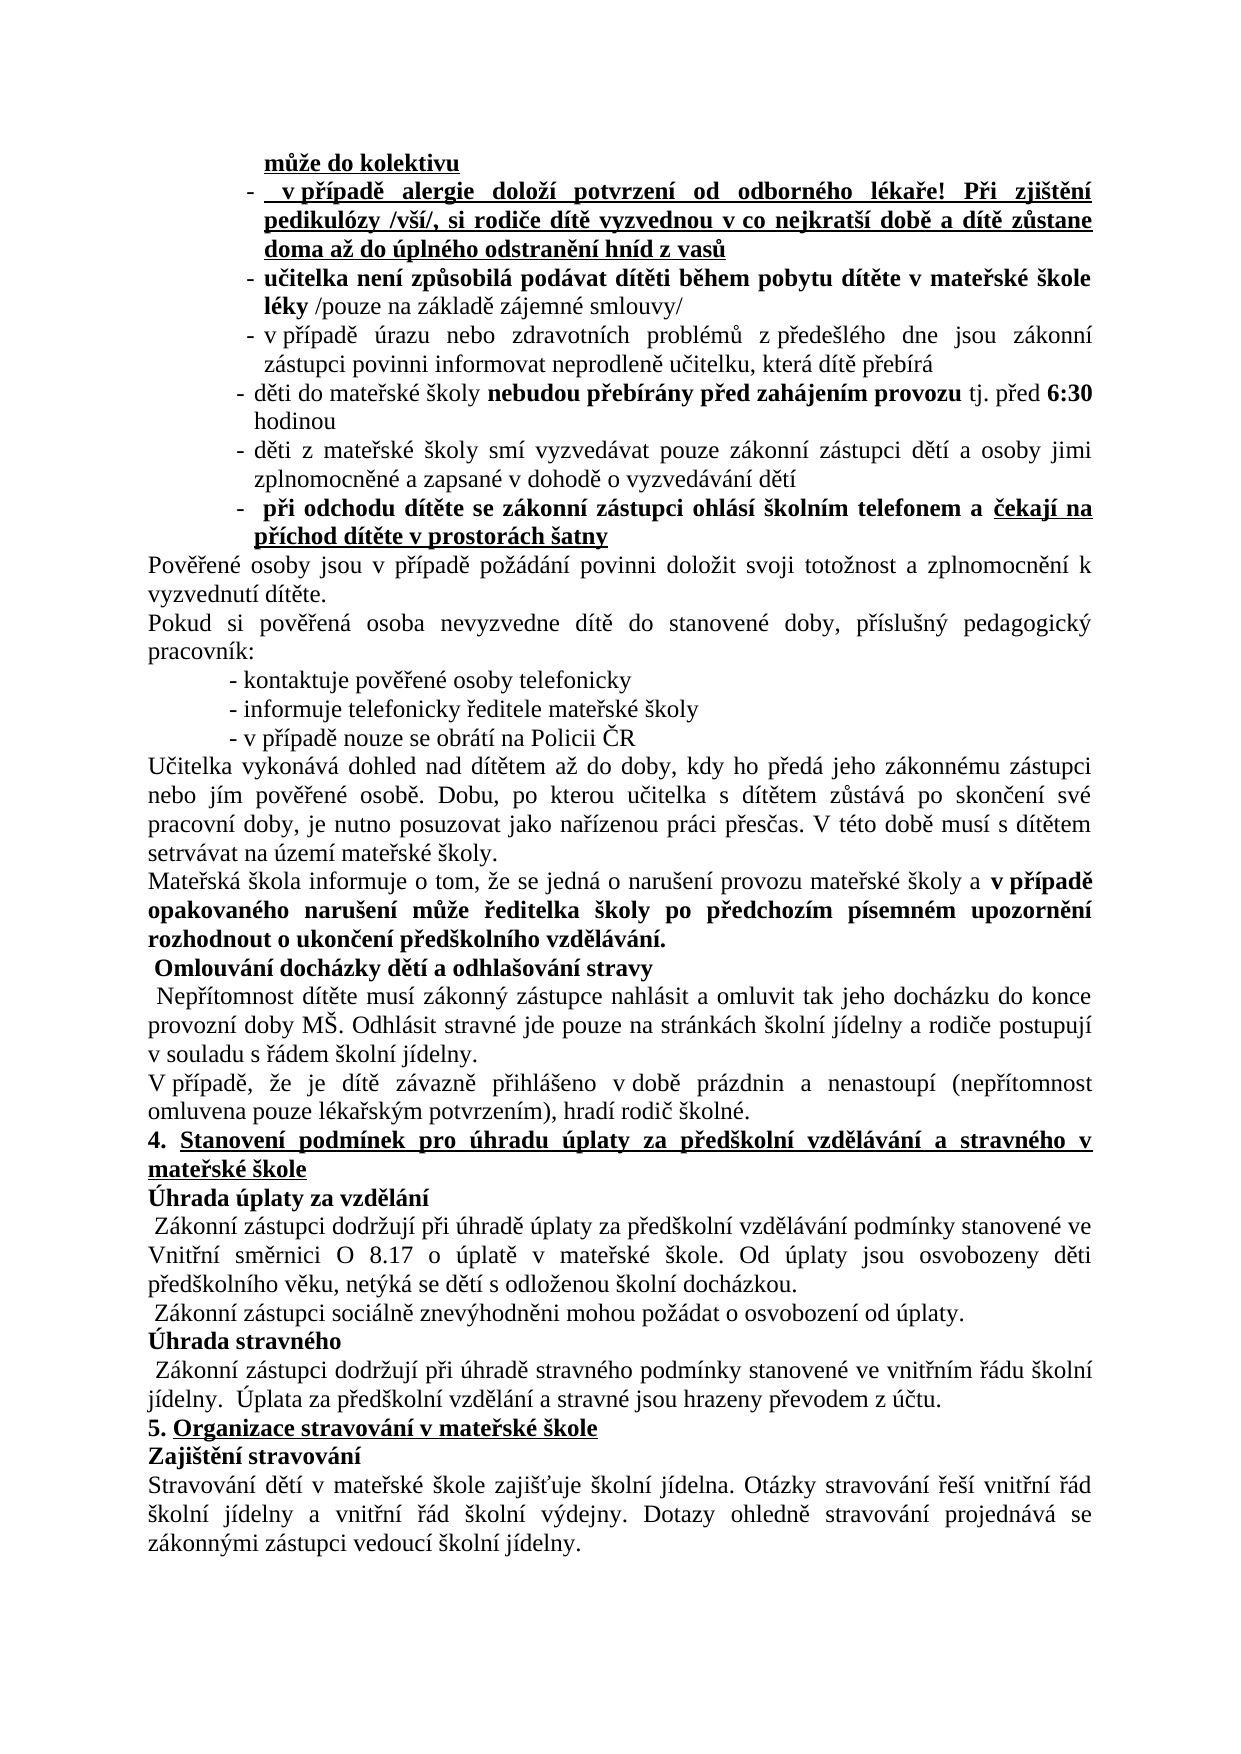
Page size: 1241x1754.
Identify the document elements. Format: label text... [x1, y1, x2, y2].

list děti do mateřské školy nebudou přebírány před zahájením provozu tj. před 6:30 hodinou [236, 378, 1093, 435]
text 5. Organizace stravování v mateřské škole [148, 1413, 1093, 1441]
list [246, 148, 1093, 176]
text Stravování dětí v mateřské škole zajišťuje školní jídelna. Otázky stravování řeší vnitřní řád školní jídelny a vnitřní řád školní výdejny. Dotazy ohledně stravování projednává se zákonnými zástupci vedoucí školní jídelny. [148, 1470, 1093, 1556]
text Pověřené osoby jsou v případě požádání povinni doložit svoji totožnost a zplnomocnění k vyzvednutí dítěte. [148, 550, 1093, 608]
text Zákonní zástupci dodržují při úhradě stravného podmínky stanovené ve vnitřním řádu školní jídelny. Úplata za předškolní vzdělání a stravné jsou hrazeny převodem z účtu. [148, 1355, 1093, 1413]
text - informuje telefonicky ředitele mateřské školy [148, 694, 1093, 723]
text Zákonní zástupci sociálně znevýhodněni mohou požádat o osvobození od úplaty. [148, 1298, 1093, 1326]
text 4. Stanovení podmínek pro úhradu úplaty za předškolní vzdělávání a stravného v mateřské škole [148, 1125, 1093, 1183]
text Úhrada úplaty za vzdělání [148, 1183, 1093, 1211]
list při odchodu dítěte se zákonní zástupci ohlásí školním telefonem a čekají na příchod dítěte v prostorách šatny [236, 493, 1093, 550]
text Zákonní zástupci dodržují při úhradě úplaty za předškolní vzdělávání podmínky stanovené ve Vnitřní směrnici O 8.17 o úplatě v mateřské škole. Od úplaty jsou osvobozeny děti předškolního věku, netýká se dětí s odloženou školní docházkou. [148, 1211, 1093, 1298]
text Úhrada stravného [148, 1326, 1093, 1355]
text Učitelka vykonává dohled nad dítětem až do doby, kdy ho předá jeho zákonnému zástupci nebo jím pověřené osobě. Dobu, po kterou učitelka s dítětem zůstává po skončení své pracovní doby, je nutno posuzovat jako nařízenou práci přesčas. V této době musí s dítětem setrvávat na území mateřské školy. [148, 751, 1093, 866]
text - kontaktuje pověřené osoby telefonicky [148, 665, 1093, 694]
text - v případě nouze se obrátí na Policii ČR [148, 723, 1093, 751]
text Nepřítomnost dítěte musí zákonný zástupce nahlásit a omluvit tak jeho docházku do konce provozní doby MŠ. Odhlásit stravné jde pouze na stránkách školní jídelny a rodiče postupují v souladu s řádem školní jídelny. [148, 981, 1093, 1068]
text V případě, že je dítě závazně přihlášeno v době prázdnin a nenastoupí (nepřítomnost omluvena pouze lékařským potvrzením), hradí rodič školné. [148, 1068, 1093, 1125]
text Pokud si pověřená osoba nevyzvedne dítě do stanovené doby, příslušný pedagogický pracovník: [148, 608, 1093, 665]
text Zajištění stravování [148, 1441, 1093, 1470]
list učitelka není způsobilá podávat dítěti během pobytu dítěte v mateřské škole léky /pouze na základě zájemné smlouvy/ [246, 263, 1093, 320]
list v případě úrazu nebo zdravotních problémů z předešlého dne jsou zákonní zástupci povinni informovat neprodleně učitelku, která dítě přebírá [246, 320, 1093, 378]
text Omlouvání docházky dětí a odhlašování stravy [148, 953, 1093, 981]
list v případě alergie doloží potvrzení od odborného lékaře! Při zjištění pedikulózy /vší/, si rodiče dítě vyzvednou v co nejkratší době a dítě zůstane doma až do úplného odstranění hníd z vasů [246, 176, 1093, 263]
list děti z mateřské školy smí vyzvedávat pouze zákonní zástupci dětí a osoby jimi zplnomocněné a zapsané v dohodě o vyzvedávání dětí [236, 435, 1093, 493]
text Mateřská škola informuje o tom, že se jedná o narušení provozu mateřské školy a v případě opakovaného narušení může ředitelka školy po předchozím písemném upozornění rozhodnout o ukončení předškolního vzdělávání. [148, 866, 1093, 953]
